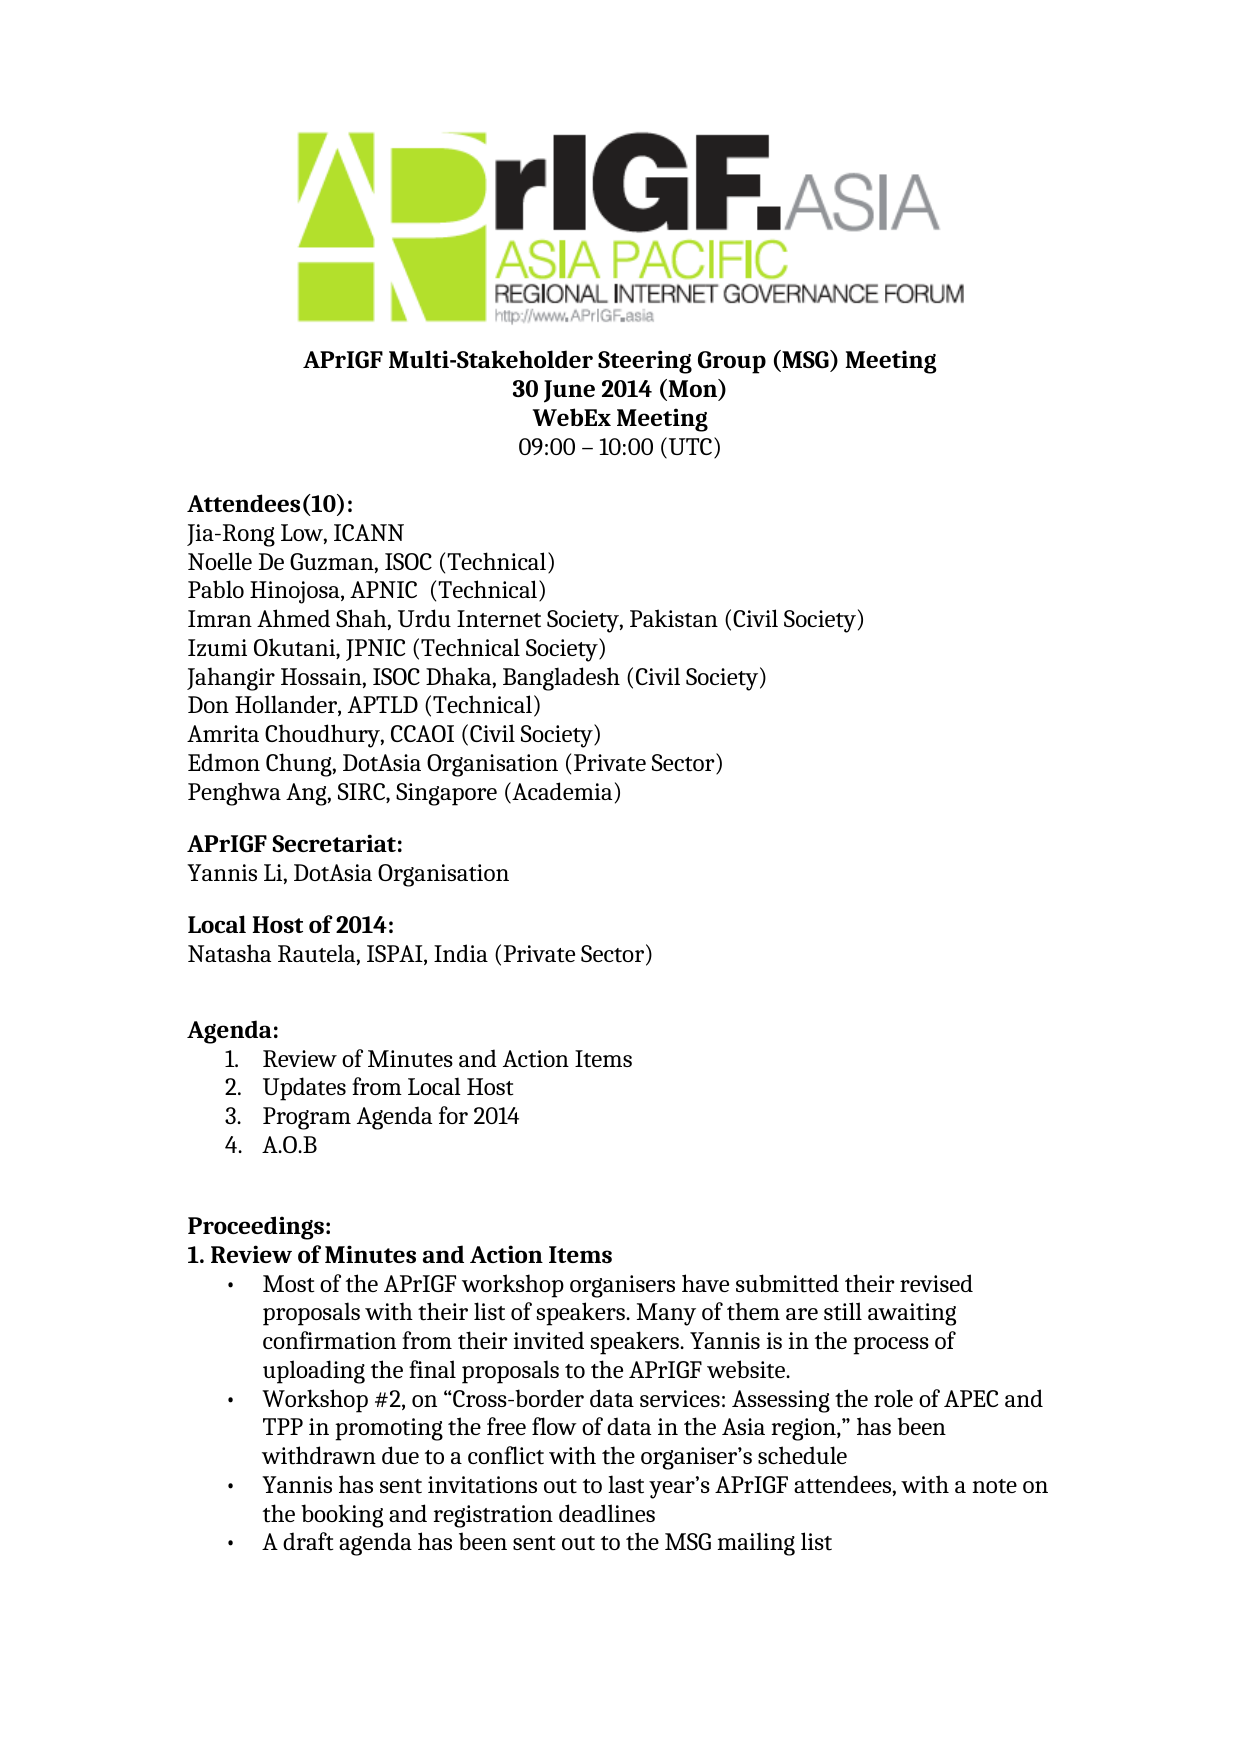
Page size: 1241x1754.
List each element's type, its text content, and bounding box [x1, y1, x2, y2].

text Noelle De Guzman, ISOC (Technical) [187, 547, 1053, 576]
text Attendees(10): [187, 490, 1053, 519]
text Edmon Chung, DotAsia Organisation (Private Sector) [187, 749, 1053, 777]
text 09:00 – 10:00 (UTC) [187, 432, 1053, 461]
list Updates from Local Host [225, 1073, 1053, 1102]
text 30 June 2014 (Mon) [187, 375, 1053, 404]
list Review of Minutes and Action Items [225, 1044, 1053, 1073]
text WebEx Meeting [187, 404, 1053, 432]
list Yannis has sent invitations out to last year’s APrIGF attendees, with a note on the booking and registration deadlines [225, 1471, 1053, 1528]
text Penghwa Ang, SIRC, Singapore (Academia) [187, 777, 1053, 806]
text Yannis Li, DotAsia Organisation [187, 859, 1053, 887]
picture [244, 87, 996, 347]
text Amrita Choudhury, CCAOI (Civil Society) [187, 720, 1053, 749]
list A.O.B [225, 1131, 1053, 1159]
list Workshop #2, on “Cross-border data services: Assessing the role of APEC and TPP in promoting the free flow of data in the Asia region,” has been withdrawn due to a conflict with the organiser’s schedule [225, 1384, 1053, 1471]
text Izumi Okutani, JPNIC (Technical Society) [187, 634, 1053, 662]
text Natasha Rautela, ISPAI, India (Private Sector) [187, 940, 1053, 968]
list Program Agenda for 2014 [225, 1102, 1053, 1131]
list Most of the APrIGF workshop organisers have submitted their revised proposals with their list of speakers. Many of them are still awaiting confirmation from their invited speakers. Yannis is in the process of uploading the final proposals to the APrIGF website. [225, 1269, 1053, 1384]
list A draft agenda has been sent out to the MSG mailing list [225, 1528, 1053, 1557]
text Local Host of 2014: [187, 911, 1053, 940]
text Proceedings: [187, 1212, 1053, 1241]
text Pablo Hinojosa, APNIC (Technical) [187, 576, 1053, 605]
text Jahangir Hossain, ISOC Dhaka, Bangladesh (Civil Society) [187, 662, 1053, 691]
text APrIGF Secretariat: [187, 830, 1053, 859]
text Agenda: [187, 1016, 1053, 1044]
text Jia-Rong Low, ICANN [187, 519, 1053, 547]
text 1. Review of Minutes and Action Items [187, 1241, 1053, 1269]
text Don Hollander, APTLD (Technical) [187, 691, 1053, 720]
text APrIGF Multi-Stakeholder Steering Group (MSG) Meeting [187, 346, 1053, 375]
text Imran Ahmed Shah, Urdu Internet Society, Pakistan (Civil Society) [187, 605, 1053, 634]
